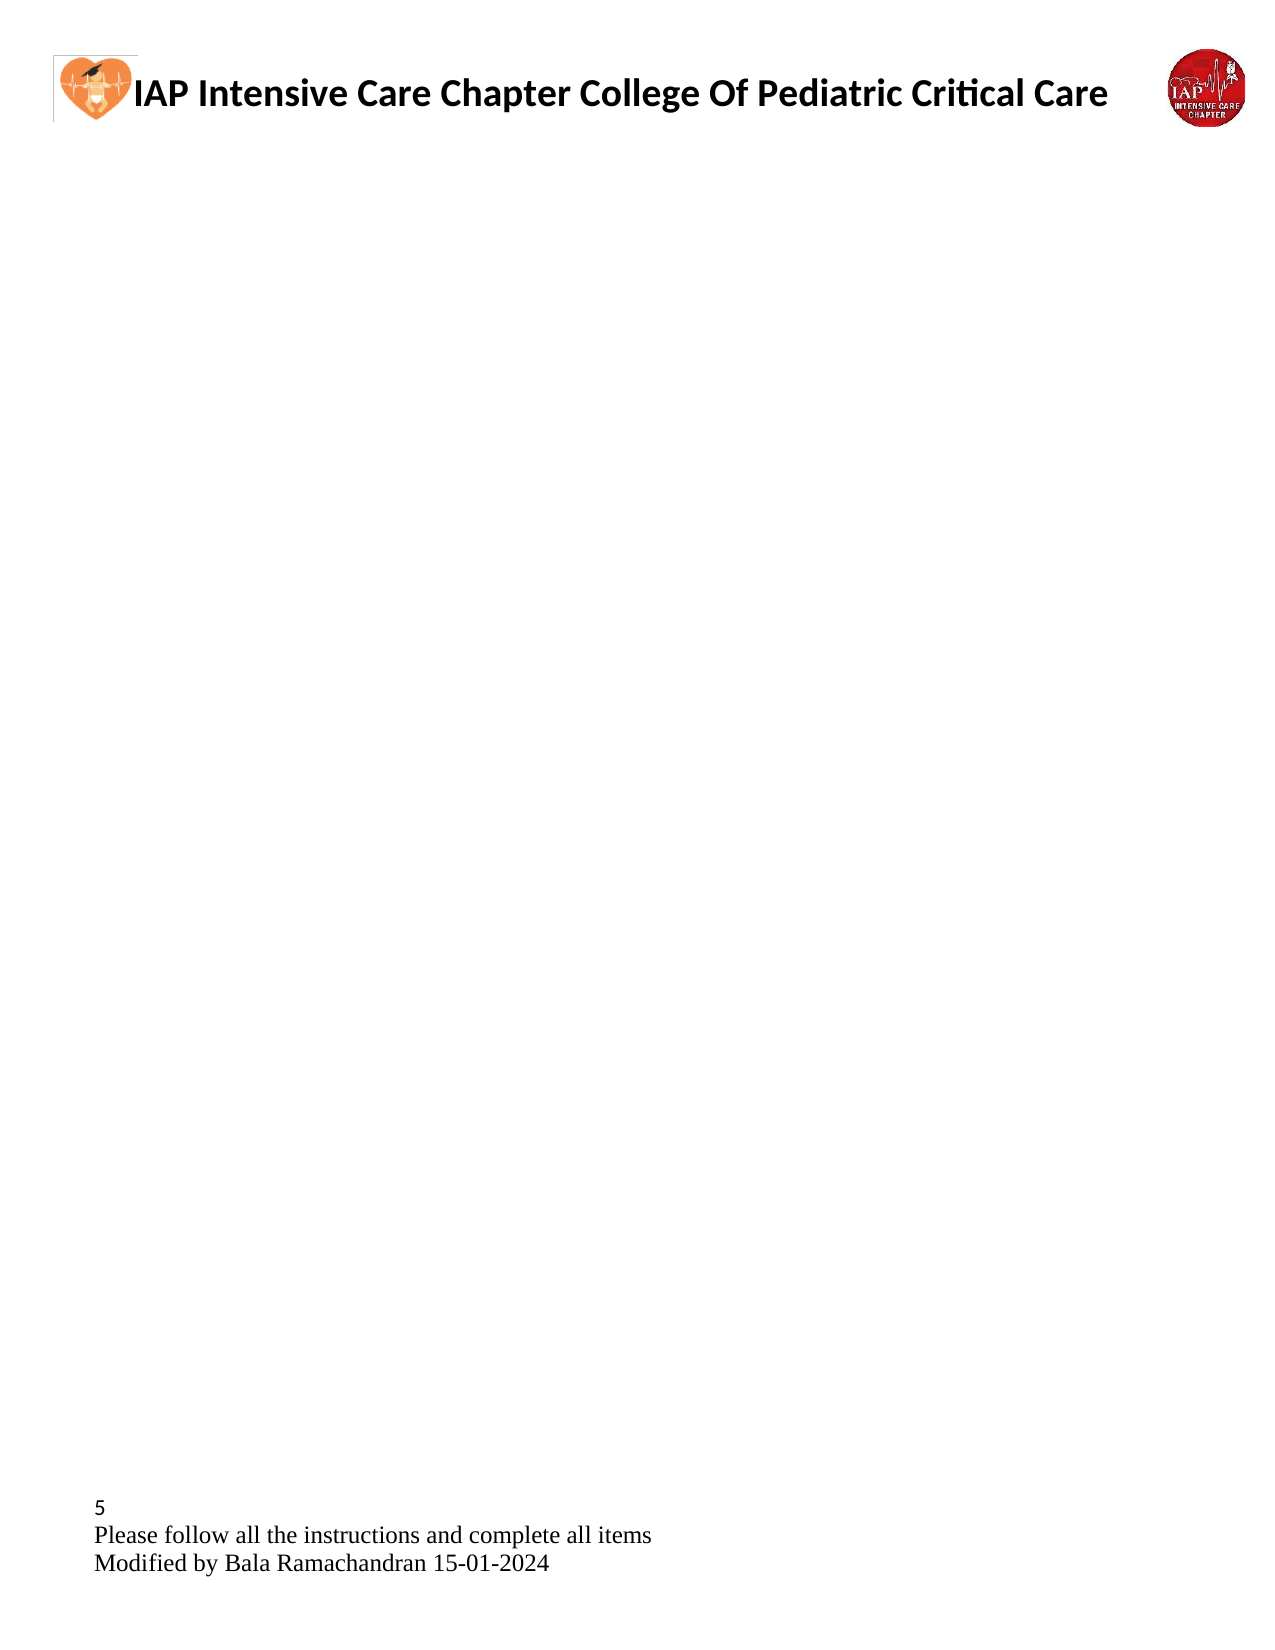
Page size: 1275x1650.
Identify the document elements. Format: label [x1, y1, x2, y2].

picture [53, 55, 138, 122]
picture [1167, 49, 1246, 127]
